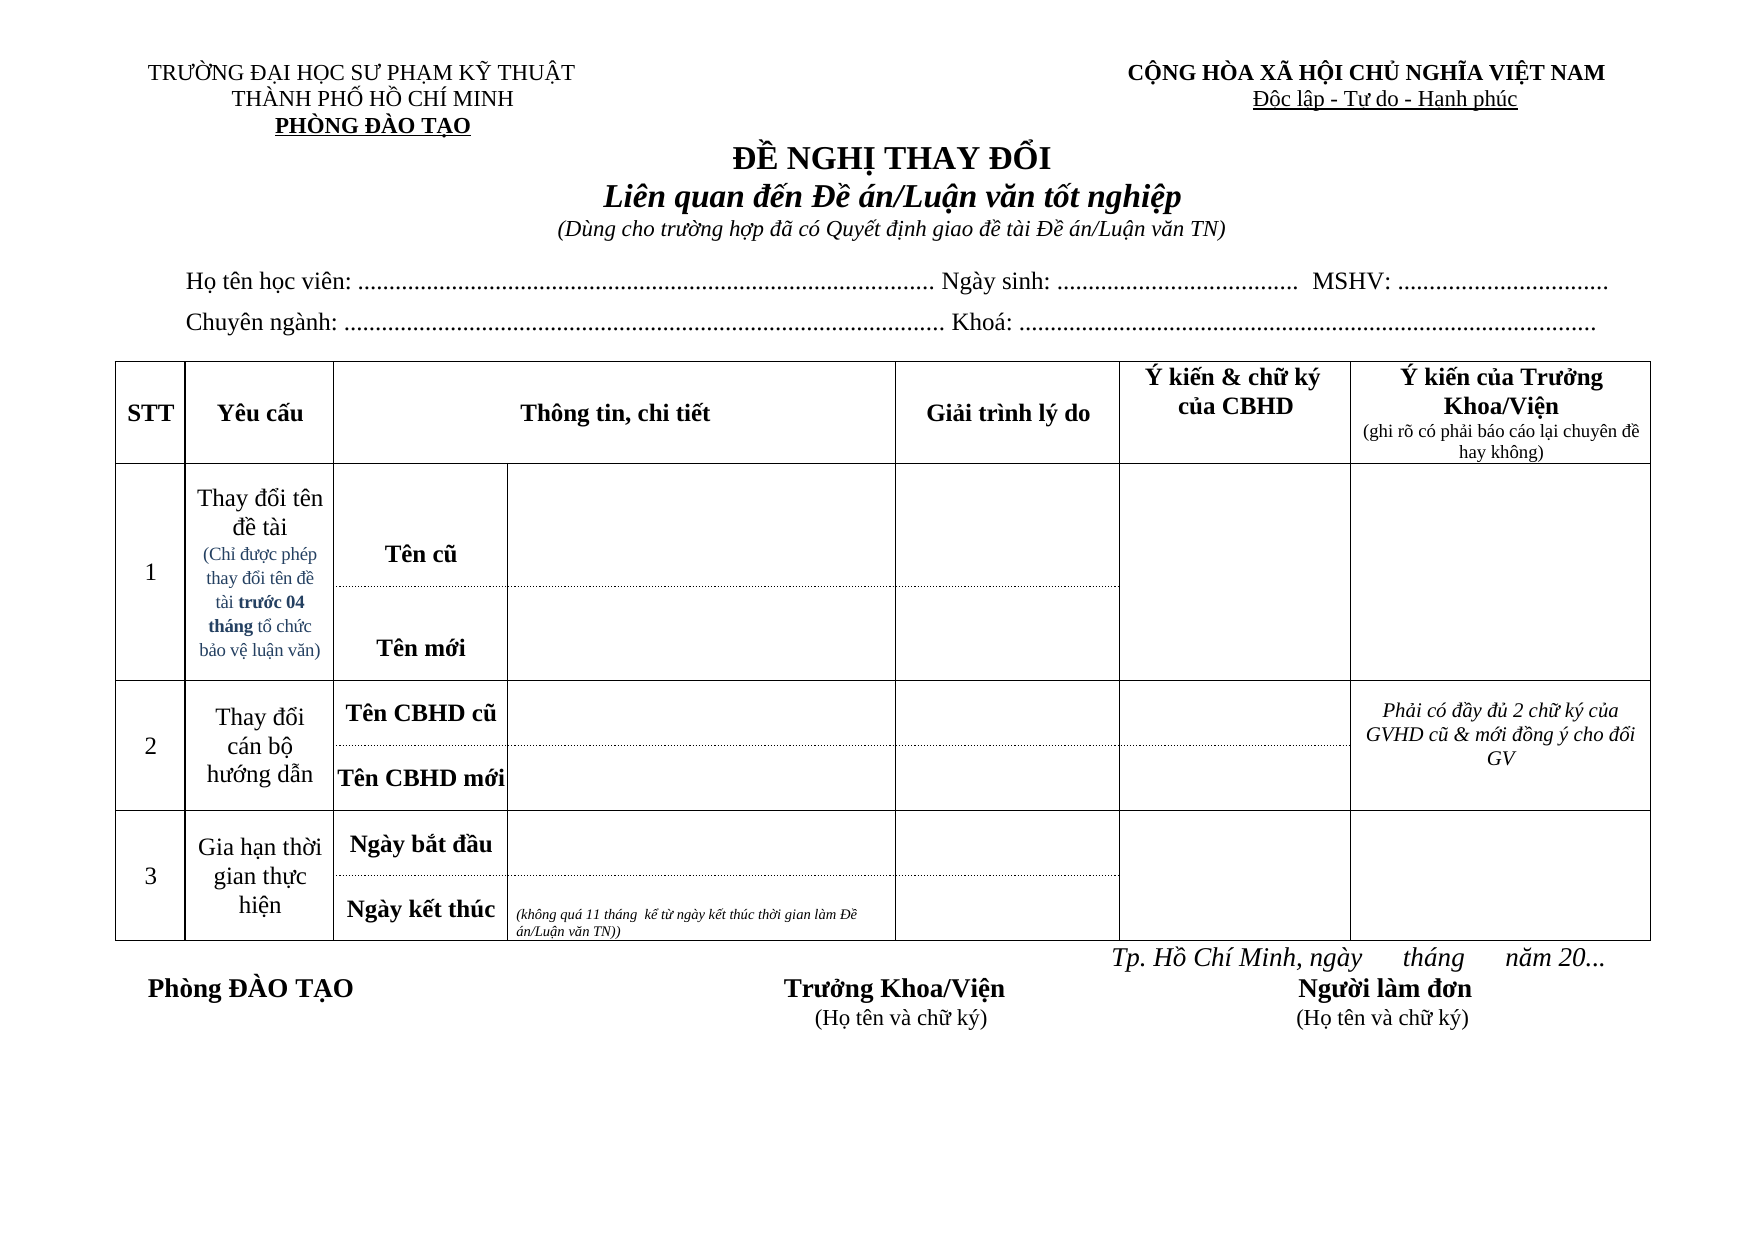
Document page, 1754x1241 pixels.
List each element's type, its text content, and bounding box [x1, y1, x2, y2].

table_header Giải trình lý do [896, 362, 1119, 463]
text Họ tên học viên: Ngày sinh: MSHV: [186, 266, 1637, 295]
table_cell Tên mới [334, 586, 507, 679]
table_cell Ngày bắt đầu [334, 811, 507, 875]
table_header STT [116, 362, 184, 463]
table_cell [508, 811, 895, 875]
table_cell [896, 681, 1119, 745]
text ĐỀ NGHỊ THAY ĐỔI [148, 138, 1636, 176]
text Chuyên ngành: Khoá: [186, 307, 1637, 336]
text Phòng ĐÀO TẠO Trưởng Khoa/Viện Người làm đơn [148, 972, 1636, 1004]
table_cell Thay đổi tên đề tài (Chỉ được phép thay đổi tên đề tài trước 04 tháng tổ chức bảo vệ luận văn) [186, 464, 333, 679]
table_cell [1120, 681, 1350, 745]
table_cell [896, 464, 1119, 586]
table_header Ý kiến & chữ ký của CBHD [1120, 362, 1350, 463]
text (Dùng cho trường hợp đã có Quyết định giao đề tài Đề án/Luận văn TN) [148, 215, 1637, 241]
table_cell [1120, 464, 1350, 679]
table_cell [1351, 464, 1650, 679]
table_cell [508, 681, 895, 745]
table_cell [508, 745, 895, 810]
table_cell Gia hạn thời gian thực hiện [186, 811, 333, 940]
text THÀNH PHỐ HỒ CHÍ MINH Độc lập - Tự do - Hạnh phúc [148, 85, 1636, 112]
table_cell Phải có đầy đủ 2 chữ ký của GVHD cũ & mới đồng ý cho đổi GV [1351, 681, 1650, 810]
text PHÒNG ĐÀO TẠO [148, 112, 1636, 138]
table_cell Tên CBHD mới [334, 745, 507, 810]
table_cell [896, 811, 1119, 875]
table_cell [508, 875, 895, 940]
table_cell [1120, 745, 1350, 810]
table_cell [1351, 811, 1650, 940]
table_cell [896, 745, 1119, 810]
text Liên quan đến Đề án/Luận văn tốt nghiệp [148, 176, 1637, 215]
table_cell [508, 464, 895, 586]
table_cell Thay đổi cán bộ hướng dẫn [186, 681, 333, 810]
table_cell [896, 586, 1119, 679]
table_cell Tên cũ [334, 464, 507, 586]
table_cell 3 [116, 811, 184, 940]
text TRƯỜNG ĐẠI HỌC SƯ PHẠM KỸ THUẬT CỘNG HÒA XÃ HỘI CHỦ NGHĨA VIỆT [148, 59, 1636, 85]
table_header Ý kiến của Trưởng Khoa/Viện (ghi rõ có phải báo cáo lại chuyên đề hay không) [1351, 362, 1650, 463]
text (Họ tên và chữ ký) (Họ tên và chữ ký) [148, 1004, 1636, 1030]
table_cell 2 [116, 681, 184, 810]
text Tp. Hồ Chí Minh, ngày tháng năm 20... [148, 941, 1636, 972]
table_cell [508, 586, 895, 679]
table_cell Tên CBHD cũ [334, 681, 507, 745]
table_cell [896, 875, 1119, 940]
table_cell [1120, 811, 1350, 940]
table_cell 1 [116, 464, 184, 679]
table_header Thông tin, chi tiết [334, 362, 895, 463]
table_header Yêu cấu [186, 362, 333, 463]
table_cell Ngày kết thúc [334, 875, 507, 940]
